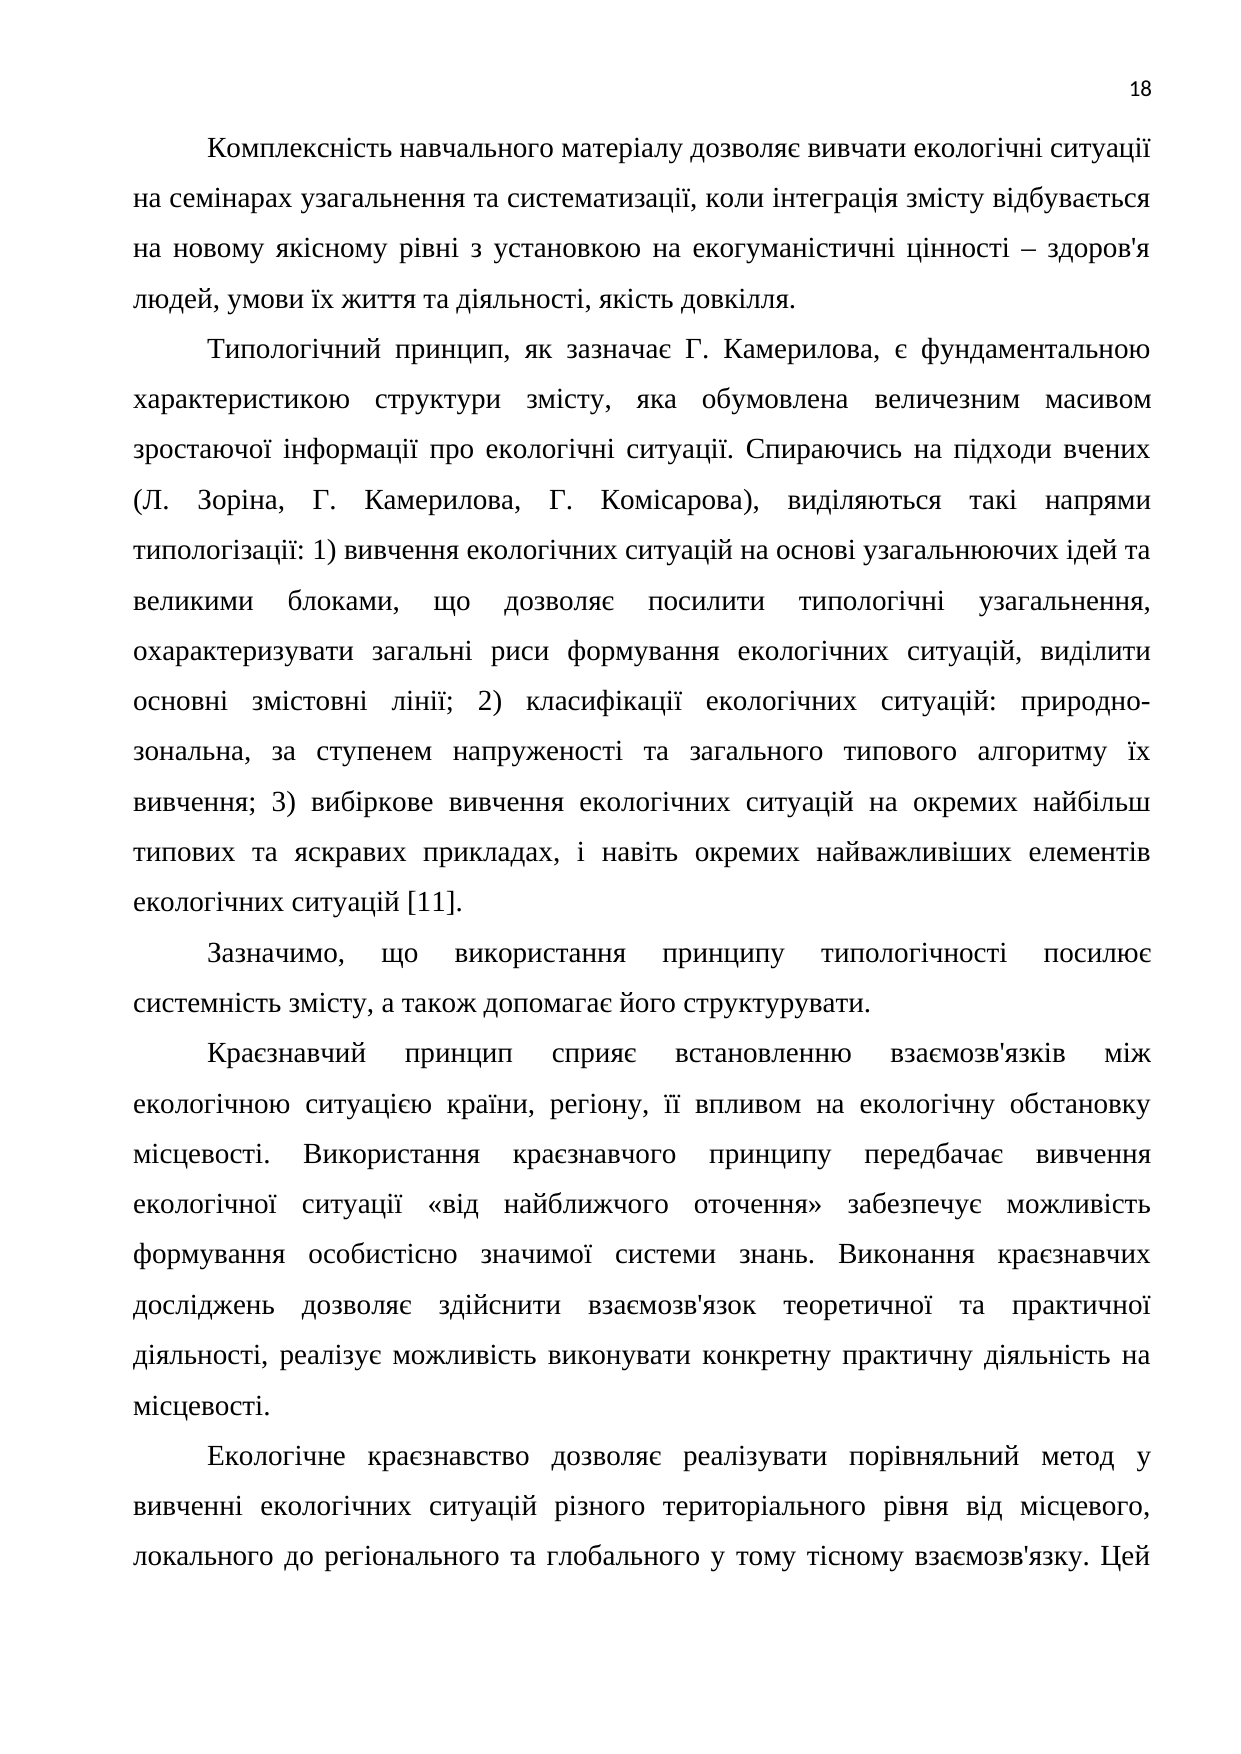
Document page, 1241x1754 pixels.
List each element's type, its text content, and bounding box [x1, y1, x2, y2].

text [133, 1438, 1152, 1572]
text Комплексність навчального матеріалу дозволяє вивчати екологічні ситуації на семінарах узагальнення та систематизації, коли інтеграція змісту відбувається на новому якісному рівні з установкою на екогуманістичні цінності – здоров'я людей, умови їх життя та діяльності, якість довкілля. [133, 130, 1152, 314]
text Типологічний принцип, як зазначає Г. Камерилова, є фундаментальною характеристикою структури змісту, яка обумовлена ​​величезним масивом зростаючої інформації про екологічні ситуації. Спираючись на підходи вчених (Л. Зоріна, Г. Камерилова, Г. Комісарова), виділяються такі напрями типологізації: 1) вивчення екологічних ситуацій на основі узагальнюючих ідей та великими блоками, що дозволяє посилити типологічні узагальнення, охарактеризувати загальні риси формування екологічних ситуацій, виділити основні змістовні лінії; 2) класифікації екологічних ситуацій: природно-зональна, за ступенем напруженості та загального типового алгоритму їх вивчення; 3) вибіркове вивчення екологічних ситуацій на окремих найбільш типових та яскравих прикладах, і навіть окремих найважливіших елементів екологічних ситуацій [11]. [133, 331, 1152, 918]
text Краєзнавчий принцип сприяє встановленню взаємозв'язків між екологічною ситуацією країни, регіону, її впливом на екологічну обстановку місцевості. Використання краєзнавчого принципу передбачає вивчення екологічної ситуації «від найближчого оточення» забезпечує можливість формування особистісно значимої системи знань. Виконання краєзнавчих досліджень дозволяє здійснити взаємозв'язок теоретичної та практичної діяльності, реалізує можливість виконувати конкретну практичну діяльність на місцевості. [133, 1035, 1152, 1421]
text Зазначимо, що використання принципу типологічності посилює системність змісту, а також допомагає його структурувати. [133, 935, 1152, 1019]
